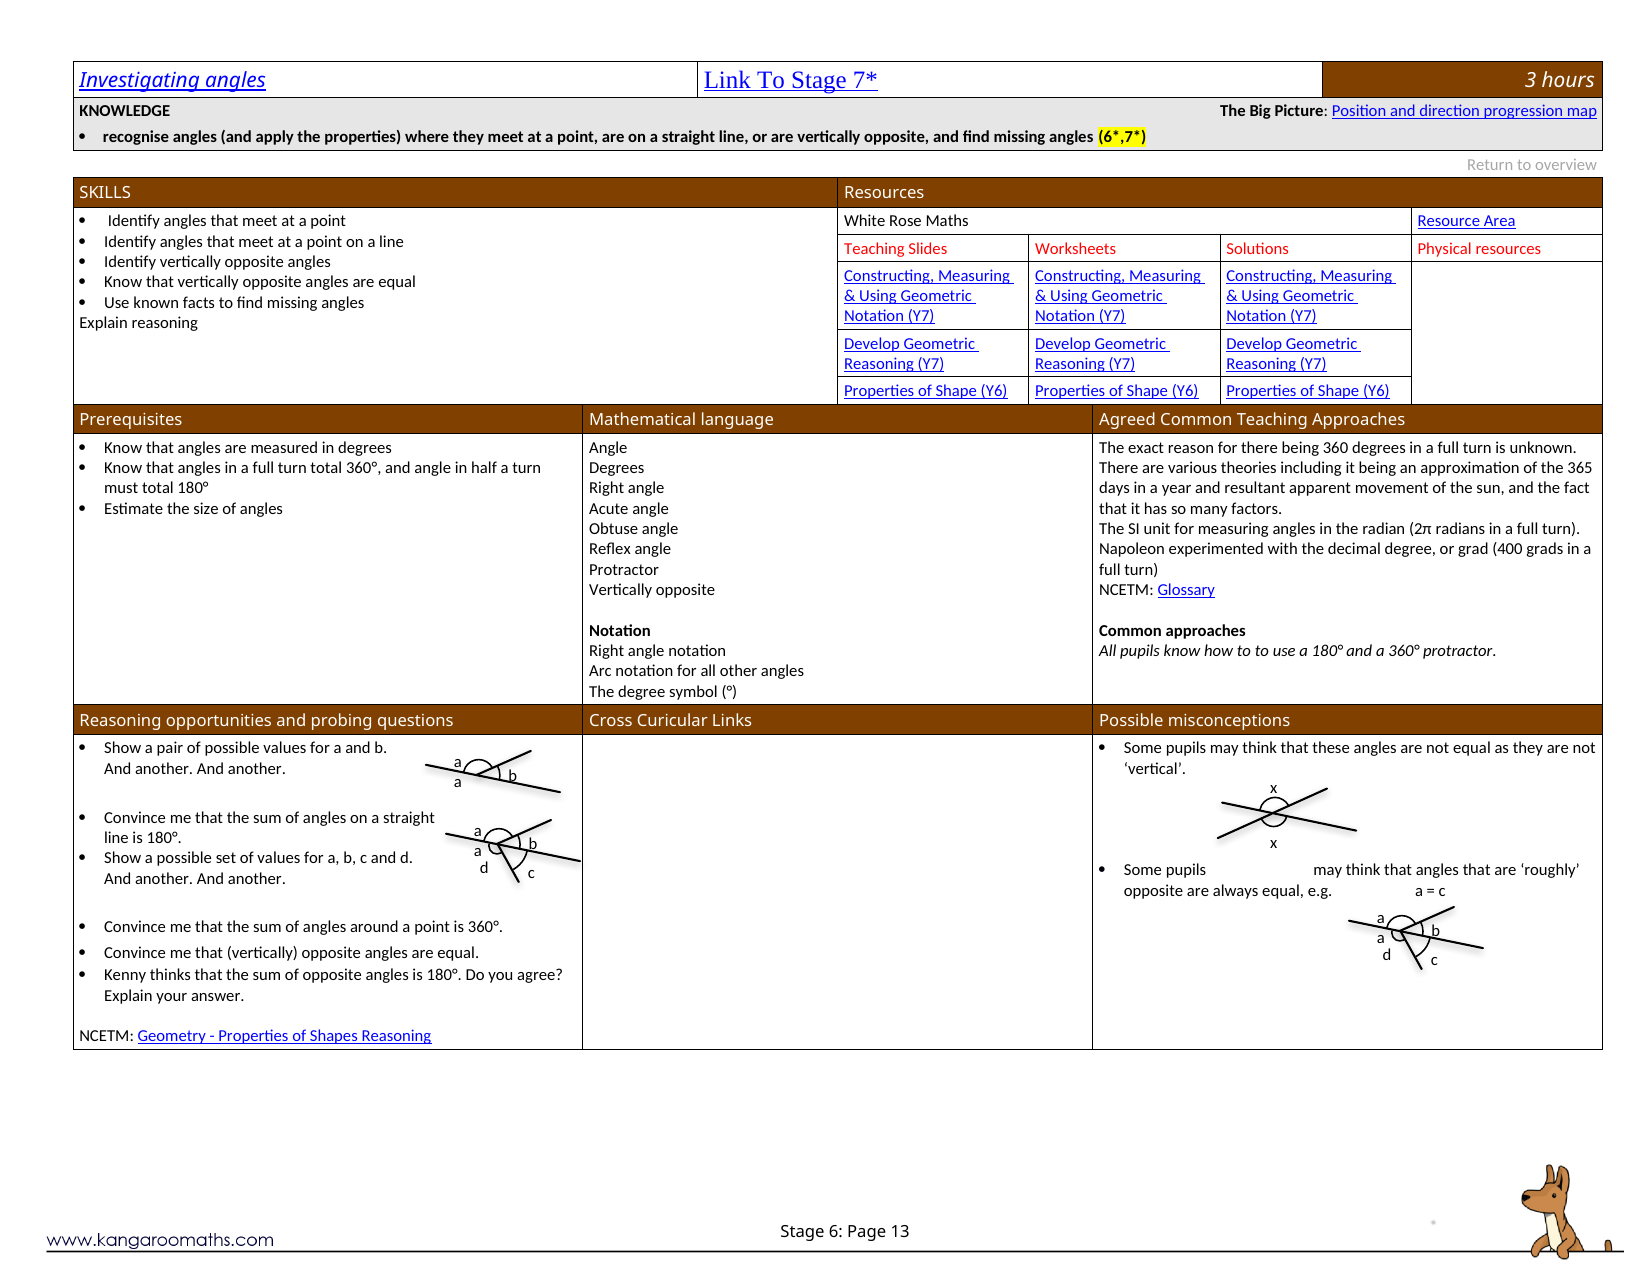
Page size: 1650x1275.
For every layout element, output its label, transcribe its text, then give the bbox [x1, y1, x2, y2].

table_header Link To Stage 7* [698, 62, 1322, 97]
table_cell Constructing, Measuring & Using Geometric Notation (Y7) [1029, 262, 1220, 329]
table_cell recognise angles (and apply the properties) where they meet at a point, are on a straight line, or are vertically opposite, and find missing angles (6*,7*) [74, 124, 1602, 150]
table_cell Prerequisites [74, 405, 582, 433]
table_cell Angle Degrees Right angle Acute angle Obtuse angle Reflex angle Protractor Vertically opposite Notation Right angle notation Arc notation for all other angles The degree symbol (°) [583, 434, 1092, 704]
table_cell Properties of Shape (Y6) [838, 377, 1028, 404]
table_cell Constructing, Measuring & Using Geometric Notation (Y7) [838, 262, 1028, 329]
table_cell Identify angles that meet at a point Identify angles that meet at a point on a line Identify vertically opposite angles Know that vertically opposite angles are equal Use known facts to find missing angles Explain reasoning [74, 208, 837, 404]
table_header Investigating angles [74, 62, 697, 97]
table_cell KNOWLEDGE [74, 98, 838, 124]
table_cell Reasoning opportunities and probing questions [74, 705, 582, 734]
table_cell The exact reason for there being 360 degrees in a full turn is unknown. There are various theories including it being an approximation of the 365 days in a year and resultant apparent movement of the sun, and the fact that it has so many factors. The SI unit for measuring angles in the radian (2π radians in a full turn). Napoleon experimented with the decimal degree, or grad (400 grads in a full turn) NCETM: Glossary Common approaches All pupils know how to to use a 180° and a 360° protractor. [1093, 434, 1602, 704]
table_cell Agreed Common Teaching Approaches [1093, 405, 1602, 433]
table_cell Know that angles are measured in degrees Know that angles in a full turn total 360°, and angle in half a turn must total 180° Estimate the size of angles [74, 434, 582, 704]
table_cell Teaching Slides [838, 235, 1028, 261]
table_cell Properties of Shape (Y6) [1029, 377, 1220, 404]
table_cell Worksheets [1029, 235, 1220, 261]
table_cell SKILLS [74, 178, 837, 207]
table_cell [583, 735, 1092, 1049]
table_cell Solutions [1221, 235, 1411, 261]
table_cell Develop Geometric Reasoning (Y7) [1221, 330, 1411, 376]
table_cell Possible misconceptions [1093, 705, 1602, 734]
table_cell Mathematical language [583, 405, 1092, 433]
table_cell Develop Geometric Reasoning (Y7) [1029, 330, 1220, 376]
table_cell Some pupils may think that these angles are not equal as they are not ‘vertical’. Some pupils may think that angles that are ‘roughly’ opposite are always equal, e.g. a = c [1093, 735, 1602, 1049]
table_cell Physical resources [1412, 235, 1602, 261]
table_cell Develop Geometric Reasoning (Y7) [838, 330, 1028, 376]
table_cell The Big Picture: Position and direction progression map [838, 98, 1602, 124]
table_cell Resources [838, 178, 1602, 207]
table_cell Show a pair of possible values for a and b. And another. And another. Convince me that the sum of angles on a straight line is 180°. Show a possible set of values for a, b, c and d. And another. And another. Convince me that the sum of angles around a point is 360°. Convince me that (vertically) opposite angles are equal. Kenny thinks that the sum of opposite angles is 180°. Do you agree? Explain your answer. NCETM: Geometry - Properties of Shapes Reasoning [74, 735, 582, 1049]
table_cell Return to overview [73, 151, 1603, 177]
picture [45, 1162, 1624, 1266]
table_cell White Rose Maths [838, 208, 1411, 234]
table_cell Cross Curicular Links [583, 705, 1092, 734]
table_cell Resource Area [1412, 208, 1602, 234]
table_cell [1412, 262, 1602, 404]
table_cell Properties of Shape (Y6) [1221, 377, 1411, 404]
table_cell Constructing, Measuring & Using Geometric Notation (Y7) [1221, 262, 1411, 329]
table_header 3 hours [1323, 62, 1602, 97]
